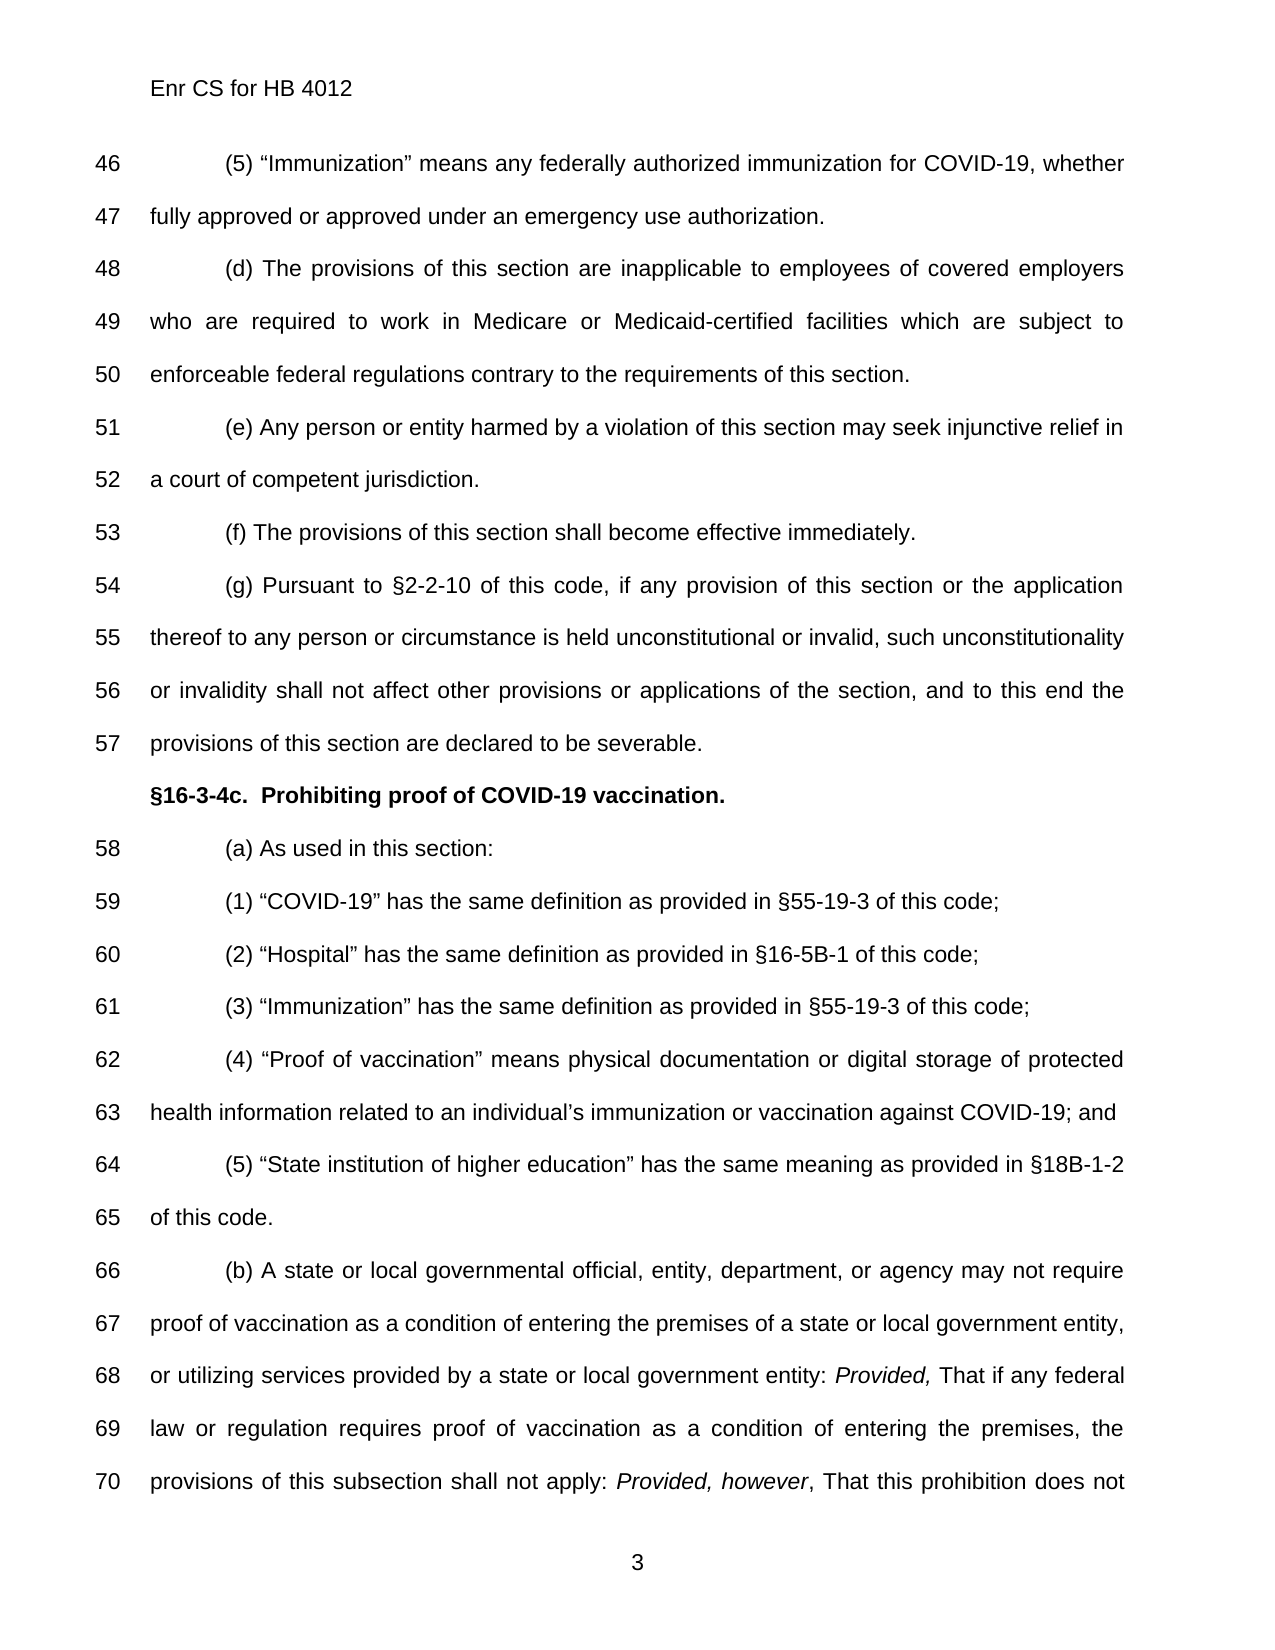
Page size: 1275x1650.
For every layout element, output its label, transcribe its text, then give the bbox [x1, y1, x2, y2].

text (f) The provisions of this section shall become effective immediately. [150, 519, 1125, 545]
text (5) “State institution of higher education” has the same meaning as provided in §18B-1-2 of this code. [150, 1151, 1125, 1231]
text (e) Any person or entity harmed by a violation of this section may seek injunctive relief in a court of competent jurisdiction. [150, 413, 1125, 493]
text (a) As used in this section: [150, 835, 1125, 862]
subtitle §16-3-4c. Prohibiting proof of COVID-19 vaccination. [150, 782, 1125, 809]
text (d) The provisions of this section are inapplicable to employees of covered employers who are required to work in Medicare or Medicaid-certified facilities which are subject to enforceable federal regulations contrary to the requirements of this section. [150, 255, 1125, 387]
text (3) “Immunization” has the same definition as provided in §55-19-3 of this code; [150, 993, 1125, 1020]
text (2) “Hospital” has the same definition as provided in §16-5B-1 of this code; [150, 941, 1125, 967]
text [150, 1257, 1125, 1494]
text (4) “Proof of vaccination” means physical documentation or digital storage of protected health information related to an individual’s immunization or vaccination against COVID-19; and [150, 1046, 1125, 1125]
text (1) “COVID-19” has the same definition as provided in §55-19-3 of this code; [150, 888, 1125, 914]
text (5) “Immunization” means any federally authorized immunization for COVID-19, whether fully approved or approved under an emergency use authorization. [150, 150, 1125, 229]
text (g) Pursuant to §2-2-10 of this code, if any provision of this section or the application thereof to any person or circumstance is held unconstitutional or invalid, such unconstitutionality or invalidity shall not affect other provisions or applications of the section, and to this end the provisions of this section are declared to be severable. [150, 572, 1125, 756]
